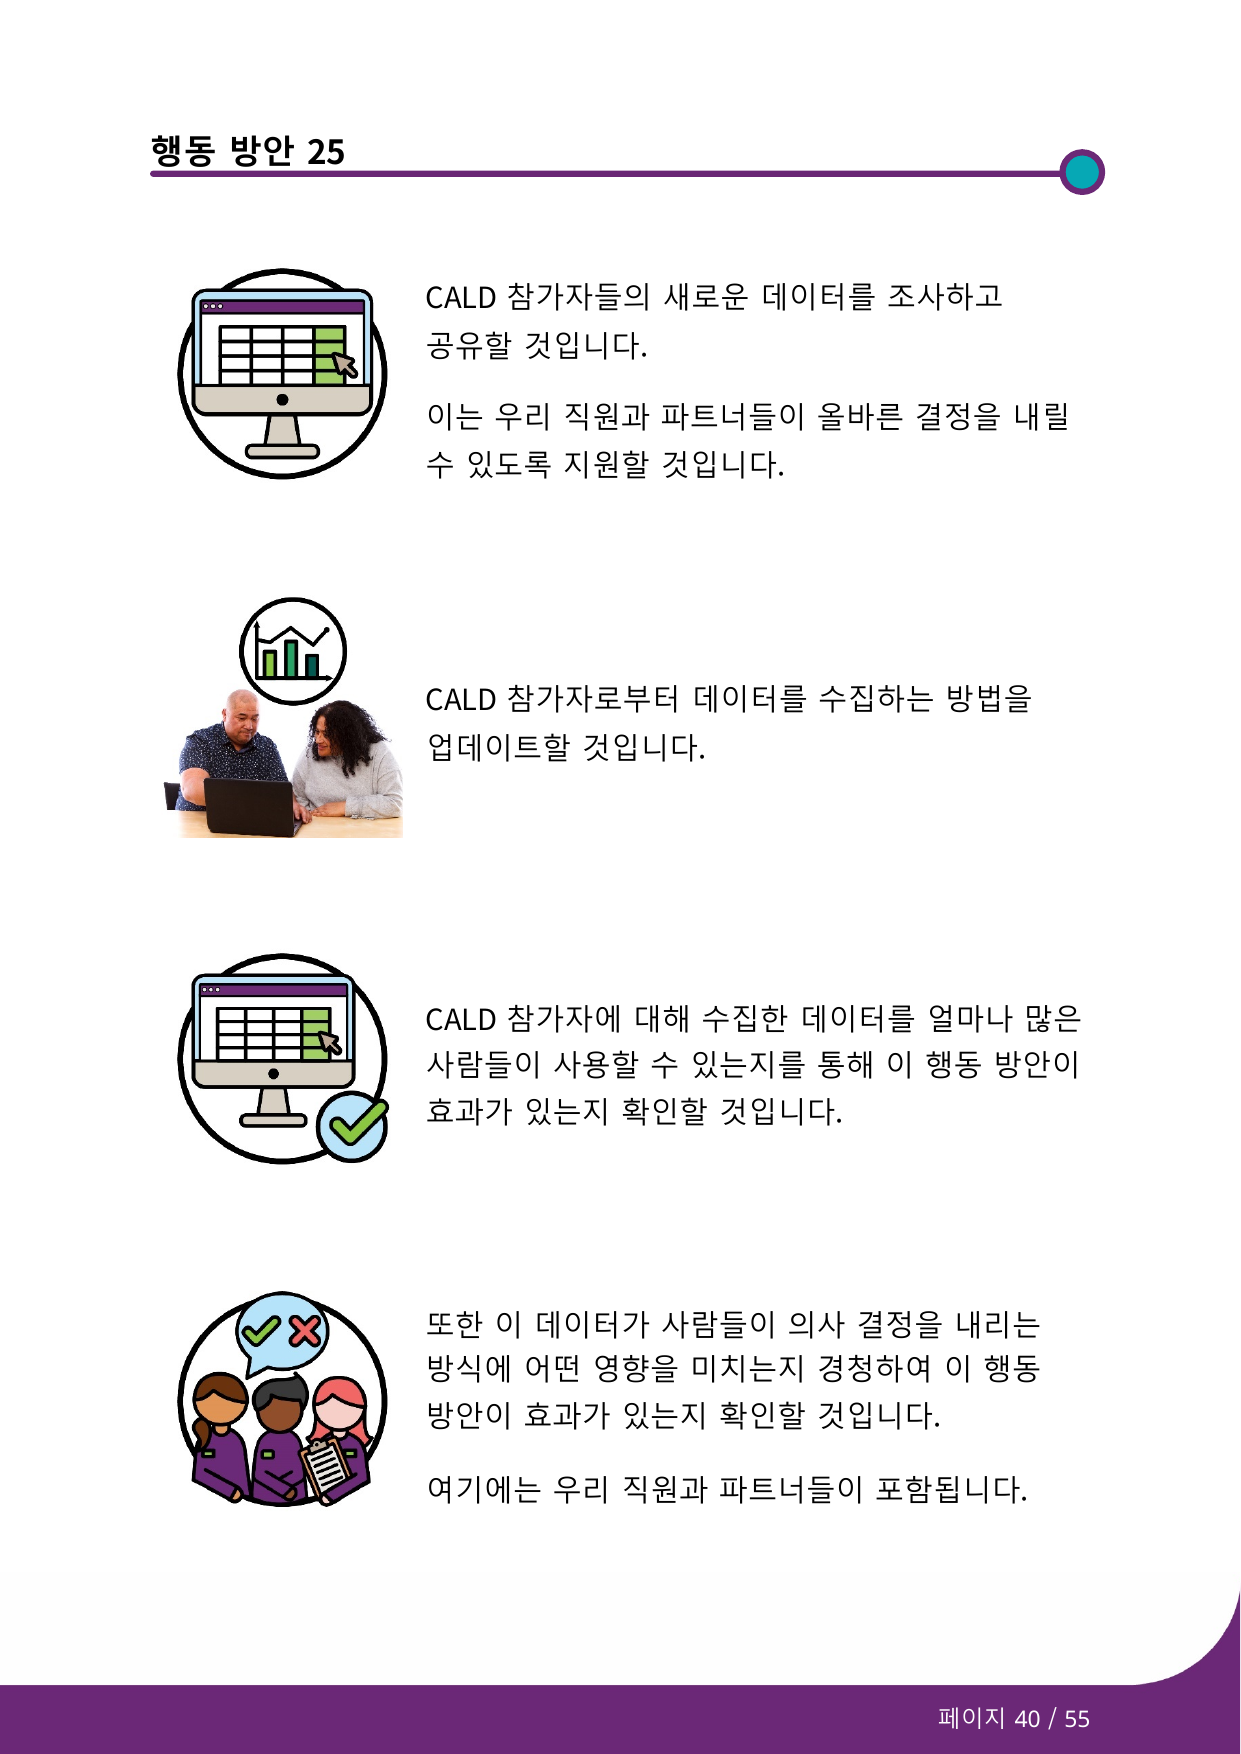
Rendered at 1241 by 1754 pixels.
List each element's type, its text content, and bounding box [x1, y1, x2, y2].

table_header CALD 참가자들의 새로운 데이터를 조사하고 공유할 것입니다. 이는 우리 직원과 파트너들이 올바른 결정을 내릴 수 있도록 지원할 것입니다. [414, 211, 1101, 553]
table_header [150, 211, 414, 553]
table_cell [150, 554, 414, 896]
table_cell 또한 이 데이터가 사람들이 의사 결정을 내리는 방식에 어떤 영향을 미치는지 경청하여 이 행동 방안이 효과가 있는지 확인할 것입니다. 여기에는 우리 직원과 파트너들이 포함됩니다. [414, 1239, 1101, 1581]
table_cell CALD 참가자에 대해 수집한 데이터를 얼마나 많은 사람들이 사용할 수 있는지를 통해 이 행동 방안이 효과가 있는지 확인할 것입니다. [414, 896, 1101, 1238]
picture [161, 253, 403, 495]
picture [161, 938, 403, 1180]
picture [0, 1572, 1241, 1754]
picture [161, 1280, 403, 1523]
table_cell [150, 1239, 414, 1581]
subtitle 행동 방안 25 [150, 126, 1090, 174]
table_cell [150, 896, 414, 1238]
picture [161, 595, 403, 838]
table_cell CALD 참가자로부터 데이터를 수집하는 방법을 업데이트할 것입니다. [414, 554, 1101, 896]
